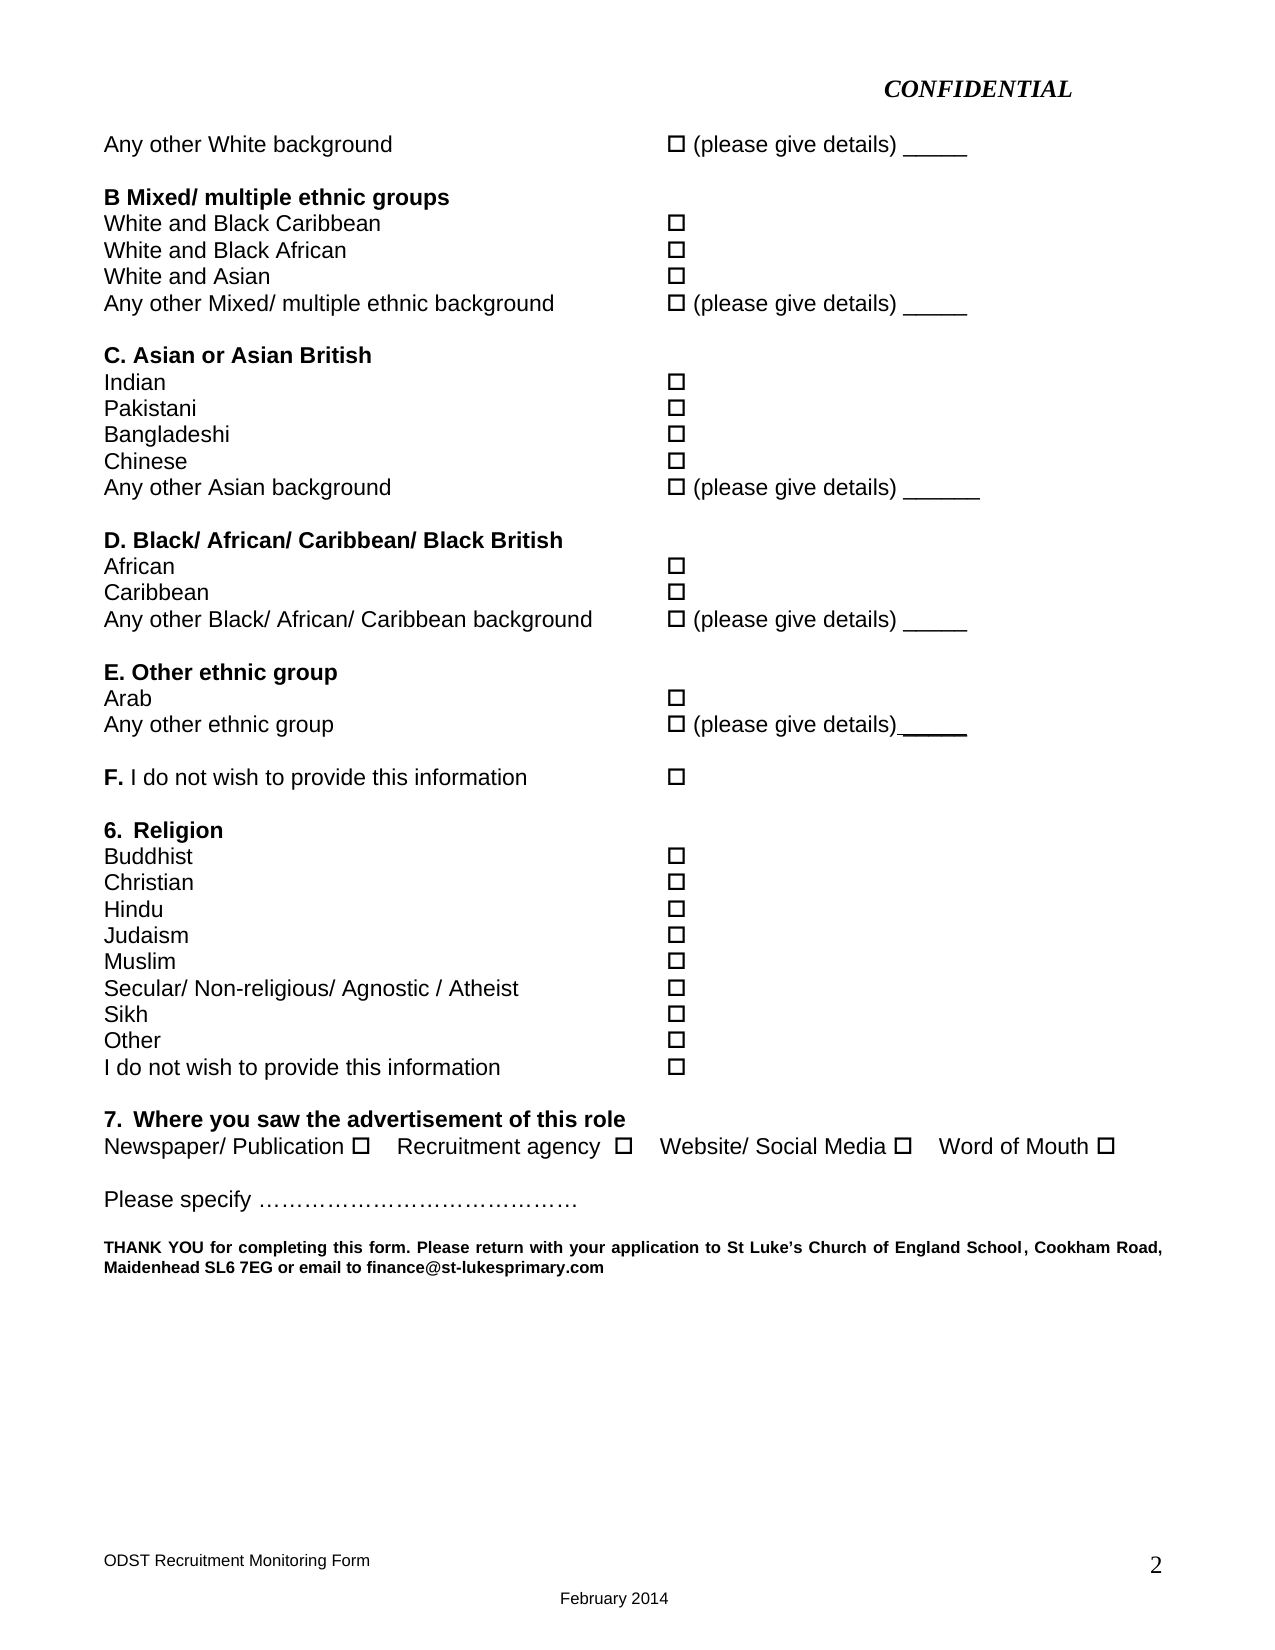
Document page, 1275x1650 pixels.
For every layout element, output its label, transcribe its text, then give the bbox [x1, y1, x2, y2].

text Secular/ Non-religious/ Agnostic / Atheist [103, 975, 1162, 1001]
text Other [103, 1027, 1162, 1054]
text Pakistani [103, 395, 1162, 421]
text E. Other ethnic group [103, 658, 1162, 685]
text Sikh [103, 1001, 1162, 1027]
text White and Asian [103, 263, 1162, 289]
text Caribbean [103, 579, 1162, 606]
text F. I do not wish to provide this information [103, 764, 1162, 790]
text I do not wish to provide this information [103, 1054, 1162, 1080]
text African [103, 553, 1162, 579]
list Where you saw the advertisement of this role [103, 1106, 1162, 1133]
text Arab [103, 685, 1162, 711]
text THANK YOU for completing this form. Please return with your application to St Luke’s Church of England School, Cookham Road, Maidenhead SL6 7EG or email to finance@st-lukesprimary.com [103, 1238, 1162, 1277]
text Newspaper/ Publication Recruitment agency Website/ Social Media Word of Mouth [103, 1133, 1162, 1159]
text D. Black/ African/ Caribbean/ Black British [103, 527, 1162, 553]
text Hindu [103, 896, 1162, 922]
text Christian [103, 869, 1162, 896]
text Chinese [103, 448, 1162, 474]
text Any other Mixed/ multiple ethnic background (please give details) _____ [103, 289, 1162, 316]
list Religion [103, 817, 1162, 843]
text Any other White background (please give details) _____ [103, 131, 1162, 158]
text Any other Black/ African/ Caribbean background (please give details) _____ [103, 606, 1162, 632]
text Judaism [103, 922, 1162, 948]
text Muslim [103, 948, 1162, 975]
text Any other Asian background (please give details) ______ [103, 474, 1162, 500]
text Bangladeshi [103, 421, 1162, 448]
text Please specify …………………………………… [103, 1186, 1162, 1212]
text Buddhist [103, 843, 1162, 869]
text Any other ethnic group (please give details) _____ [103, 711, 1162, 737]
text Indian [103, 368, 1162, 395]
text White and Black Caribbean [103, 210, 1162, 237]
text C. Asian or Asian British [103, 342, 1162, 368]
text White and Black African [103, 237, 1162, 263]
text B Mixed/ multiple ethnic groups [103, 184, 1162, 210]
